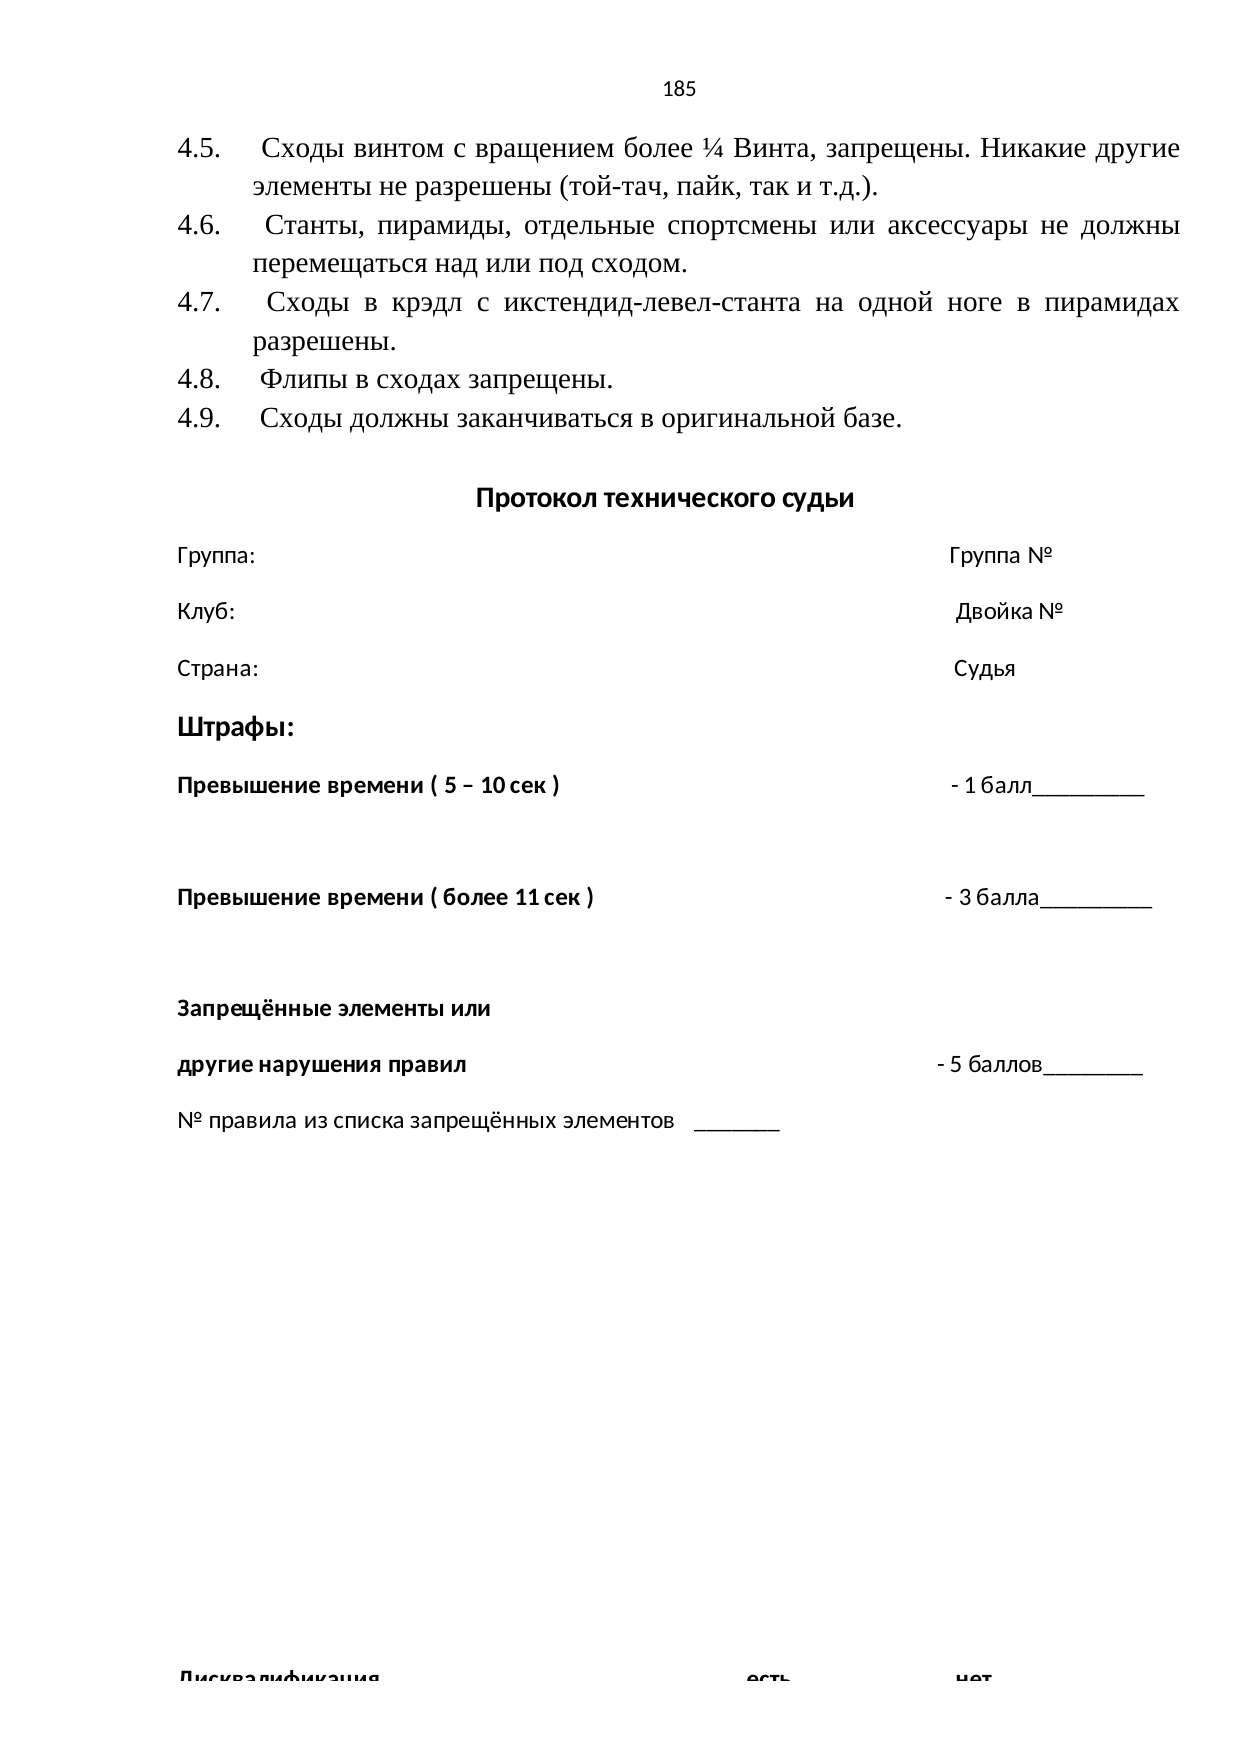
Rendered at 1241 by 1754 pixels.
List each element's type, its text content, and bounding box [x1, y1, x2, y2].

list Станты, пирамиды, отдельные спортсмены или аксессуары не должны перемещаться над или под сходом. [177, 207, 1181, 279]
list Сходы в крэдл с икстендид-левел-станта на одной ноге в пирамидах разрешены. [177, 284, 1181, 356]
list Флипы в сходах запрещены. [177, 361, 1181, 395]
list Сходы должны заканчиваться в оригинальной базе. [177, 400, 1181, 433]
list Сходы винтом с вращением более ¼ Винта, запрещены. Никакие другие элементы не разрешены (той-тач, пайк, так и т.д.). [177, 130, 1181, 202]
